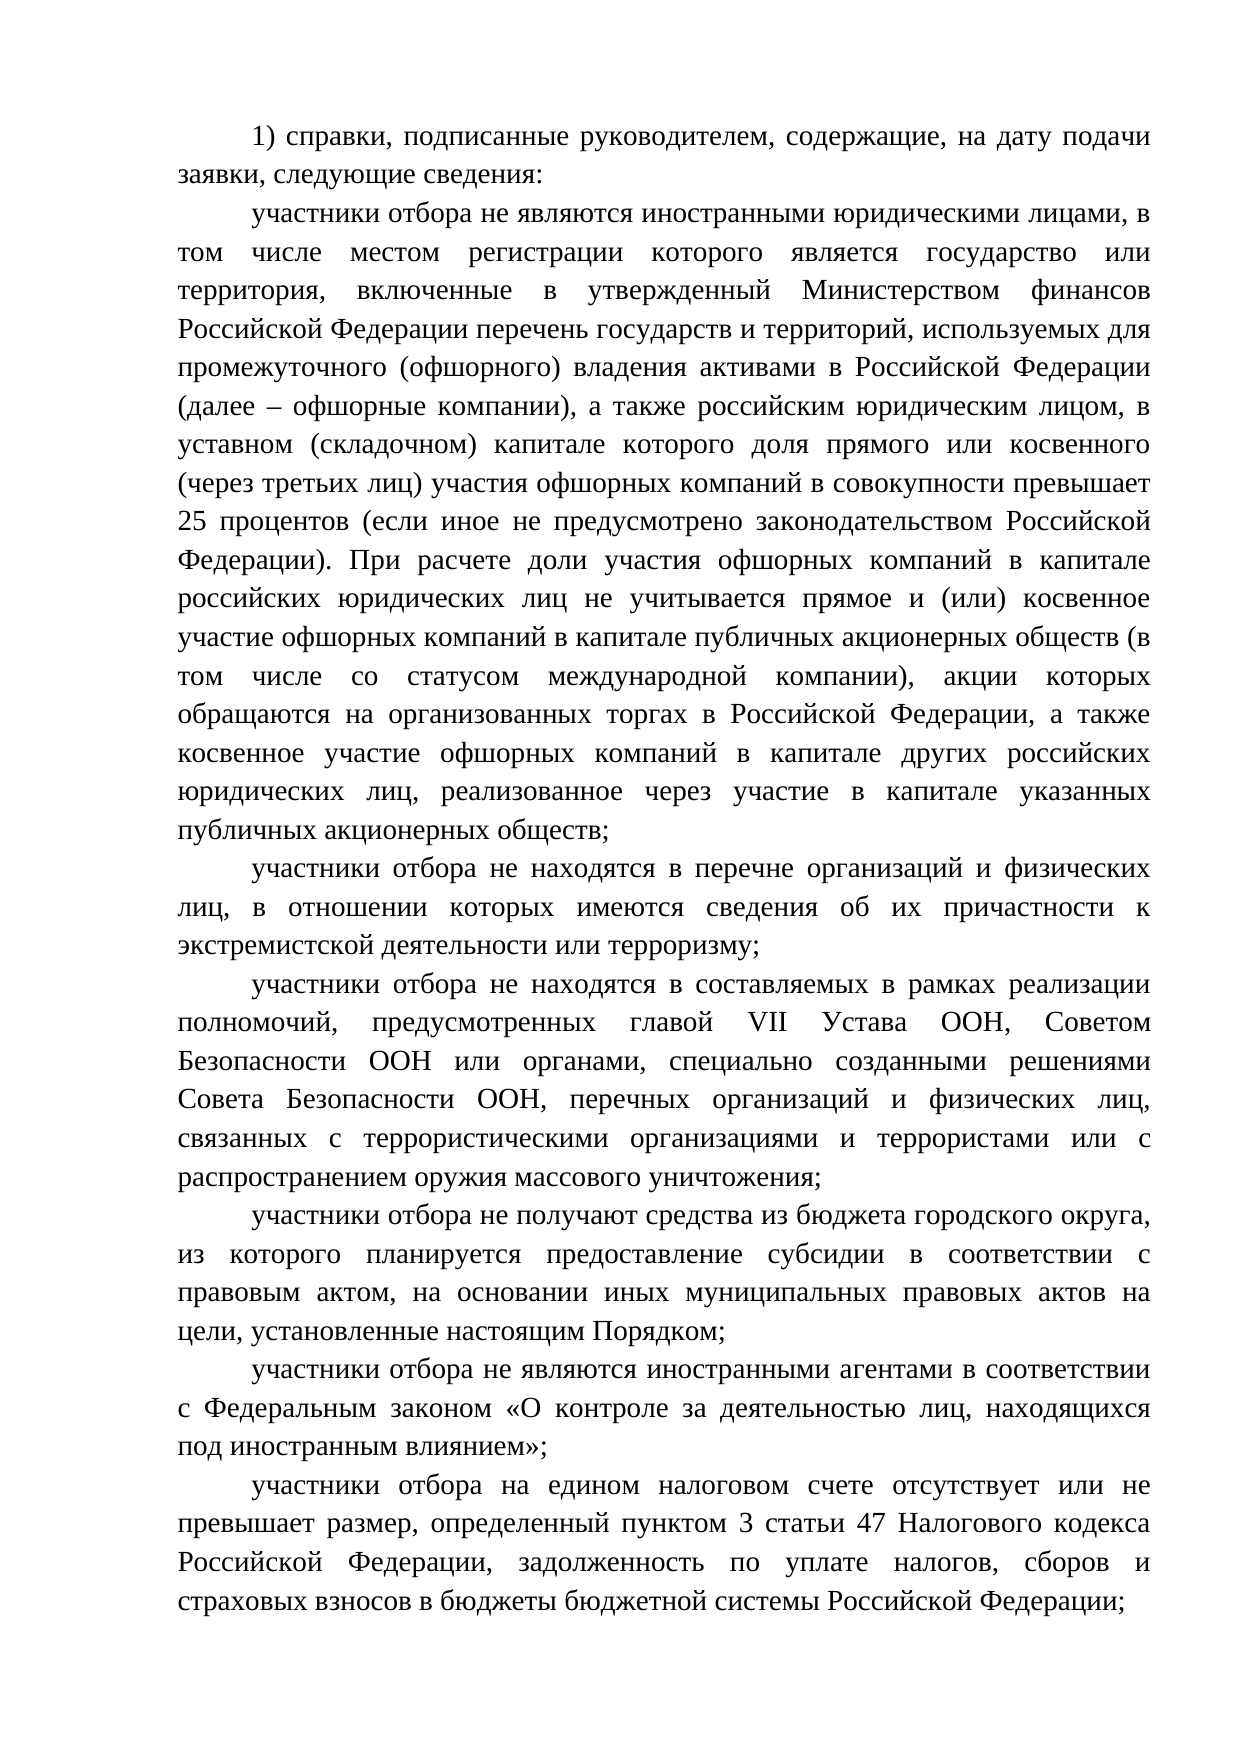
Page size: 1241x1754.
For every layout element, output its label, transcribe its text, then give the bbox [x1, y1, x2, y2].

text участники отбора не находятся в составляемых в рамках реализации полномочий, предусмотренных главой VII Устава ООН, Советом Безопасности ООН или органами, специально созданными решениями Совета Безопасности ООН, перечных организаций и физических лиц, связанных с террористическими организациями и террористами или с распространением оружия массового уничтожения; [177, 966, 1152, 1192]
text участники отбора не получают средства из бюджета городского округа, из которого планируется предоставление субсидии в соответствии с правовым актом, на основании иных муниципальных правовых актов на цели, установленные настоящим Порядком; [177, 1197, 1152, 1346]
text участники отбора не являются иностранными юридическими лицами, в том числе местом регистрации которого является государство или территория, включенные в утвержденный Министерством финансов Российской Федерации перечень государств и территорий, используемых для промежуточного (офшорного) владения активами в Российской Федерации (далее – офшорные компании), а также российским юридическим лицом, в уставном (складочном) капитале которого доля прямого или косвенного (через третьих лиц) участия офшорных компаний в совокупности превышает 25 процентов (если иное не предусмотрено законодательством Российской Федерации). При расчете доли участия офшорных компаний в капитале российских юридических лиц не учитывается прямое и (или) косвенное участие офшорных компаний в капитале публичных акционерных обществ (в том числе со статусом международной компании), акции которых обращаются на организованных торгах в Российской Федерации, а также косвенное участие офшорных компаний в капитале других российских юридических лиц, реализованное через участие в капитале указанных публичных акционерных обществ; [177, 195, 1152, 845]
text участники отбора на едином налоговом счете отсутствует или не превышает размер, определенный пунктом 3 статьи 47 Налогового кодекса Российской Федерации, задолженность по уплате налогов, сборов и страховых взносов в бюджеты бюджетной системы Российской Федерации; [177, 1467, 1152, 1616]
text участники отбора не находятся в перечне организаций и физических лиц, в отношении которых имеются сведения об их причастности к экстремистской деятельности или терроризму; [177, 850, 1152, 961]
text 1) справки, подписанные руководителем, содержащие, на дату подачи заявки, следующие сведения: [177, 118, 1152, 190]
text участники отбора не являются иностранными агентами в соответствии с Федеральным законом «О контроле за деятельностью лиц, находящихся под иностранным влиянием»; [177, 1351, 1152, 1462]
